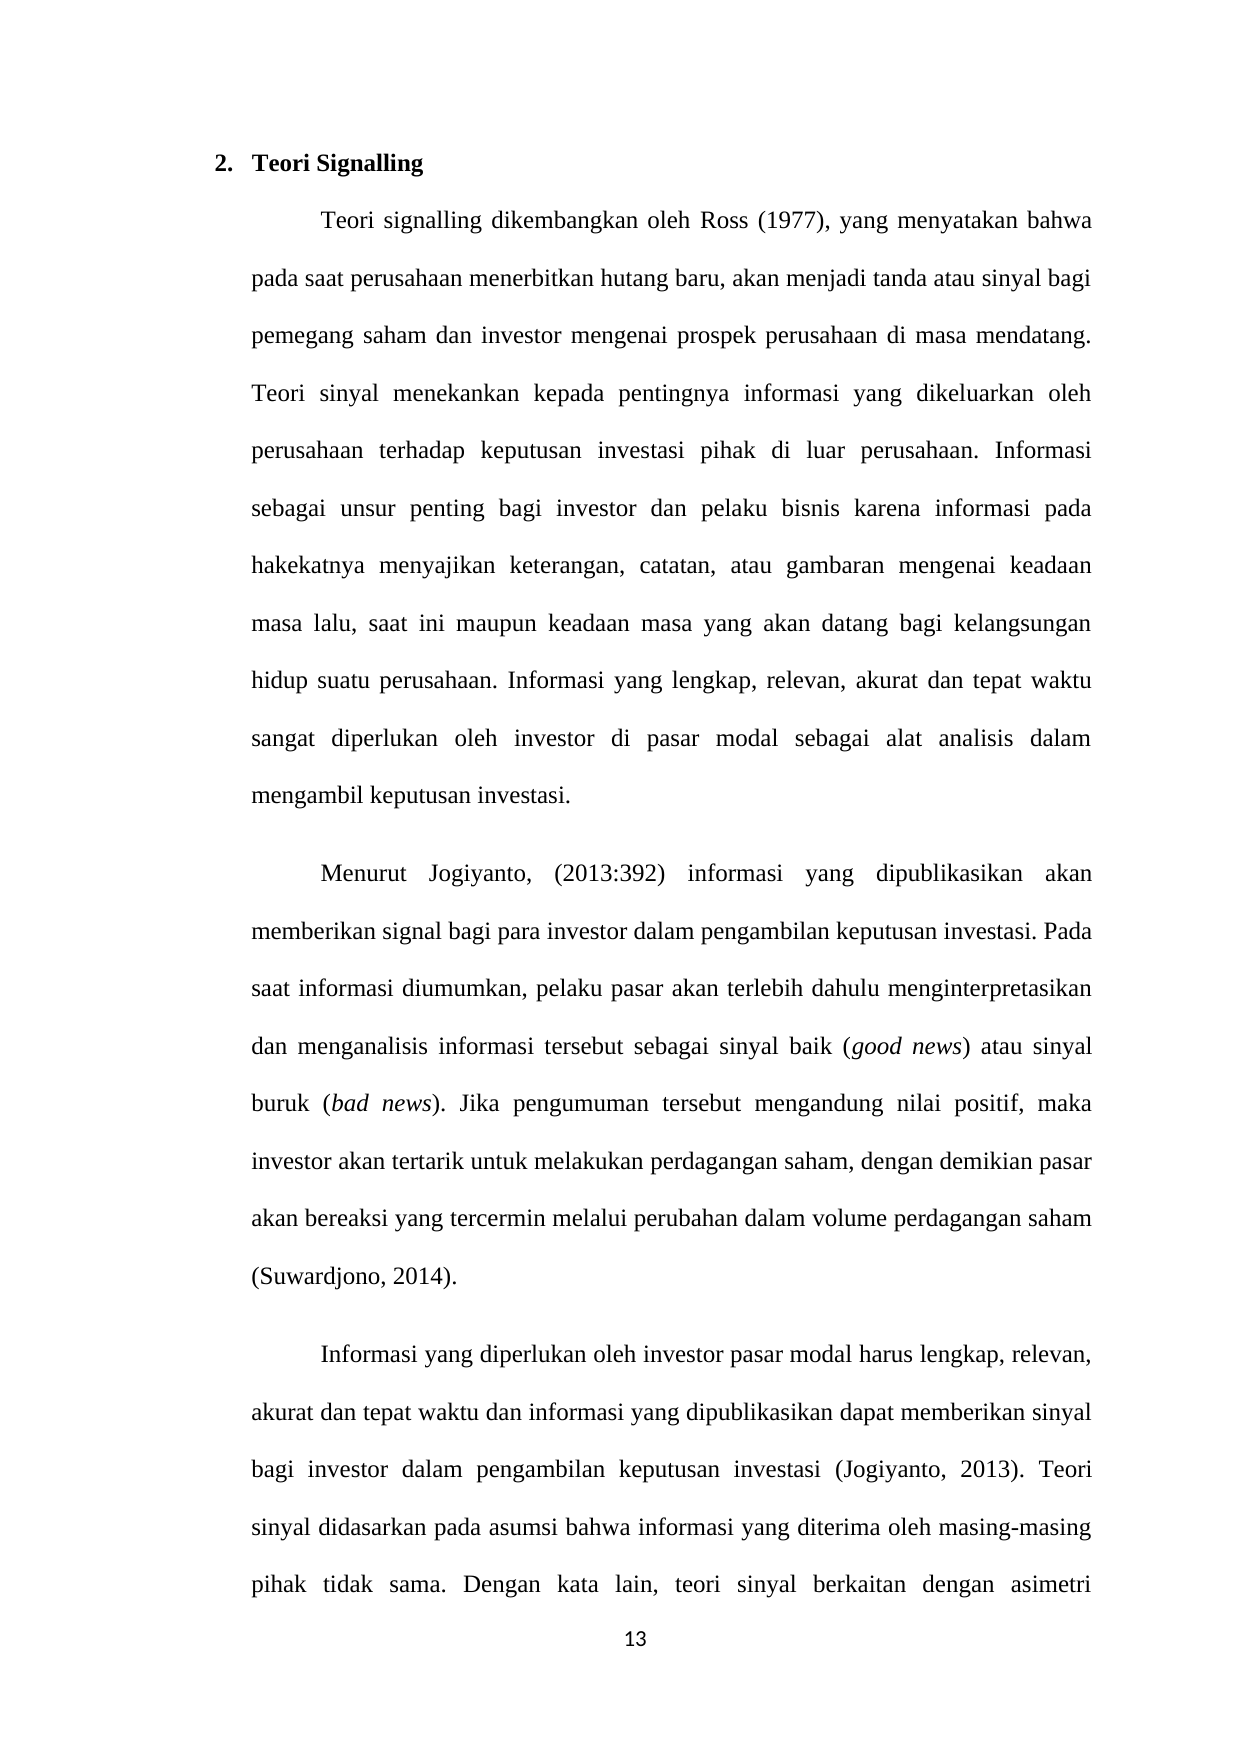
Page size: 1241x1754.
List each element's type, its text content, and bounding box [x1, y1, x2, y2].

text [251, 1339, 1092, 1598]
subtitle Teori Signalling [214, 148, 1092, 176]
text Menurut Jogiyanto, (2013:392) informasi yang dipublikasikan akan memberikan signal bagi para investor dalam pengambilan keputusan investasi. Pada saat informasi diumumkan, pelaku pasar akan terlebih dahulu menginterpretasikan dan menganalisis informasi tersebut sebagai sinyal baik (good news) atau sinyal buruk (bad news). Jika pengumuman tersebut mengandung nilai positif, maka investor akan tertarik untuk melakukan perdagangan saham, dengan demikian pasar akan bereaksi yang tercermin melalui perubahan dalam volume perdagangan saham (Suwardjono, 2014). [251, 858, 1092, 1290]
text Teori signalling dikembangkan oleh Ross (1977), yang menyatakan bahwa pada saat perusahaan menerbitkan hutang baru, akan menjadi tanda atau sinyal bagi pemegang saham dan investor mengenai prospek perusahaan di masa mendatang. Teori sinyal menekankan kepada pentingnya informasi yang dikeluarkan oleh perusahaan terhadap keputusan investasi pihak di luar perusahaan. Informasi sebagai unsur penting bagi investor dan pelaku bisnis karena informasi pada hakekatnya menyajikan keterangan, catatan, atau gambaran mengenai keadaan masa lalu, saat ini maupun keadaan masa yang akan datang bagi kelangsungan hidup suatu perusahaan. Informasi yang lengkap, relevan, akurat dan tepat waktu sangat diperlukan oleh investor di pasar modal sebagai alat analisis dalam mengambil keputusan investasi. [251, 205, 1092, 809]
